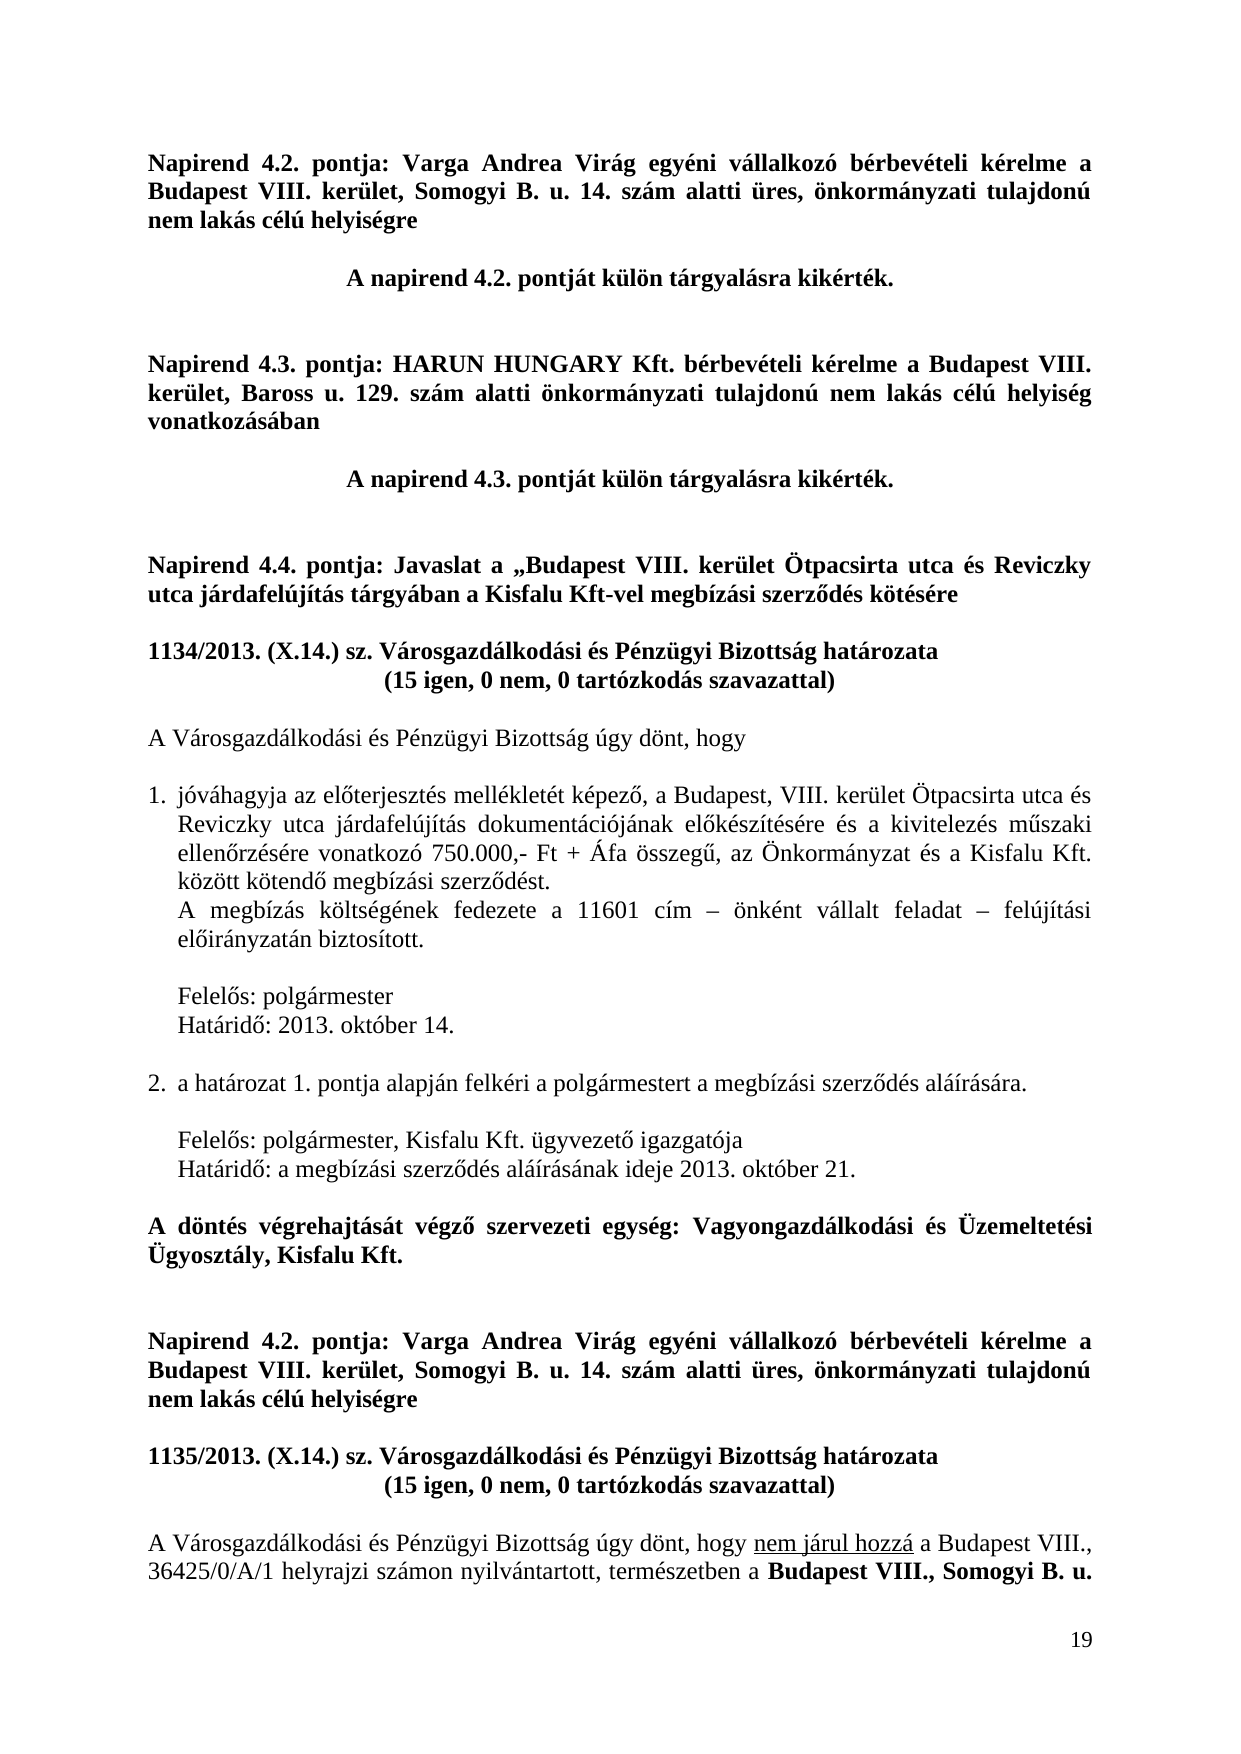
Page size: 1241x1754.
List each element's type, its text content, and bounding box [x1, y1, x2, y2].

text Határidő: 2013. október 14. [177, 1010, 1093, 1039]
text Felelős: polgármester, Kisfalu Kft. ügyvezető igazgatója [177, 1125, 1093, 1154]
text A megbízás költségének fedezete a 11601 cím – önként vállalt feladat – felújítási előirányzatán biztosított. [177, 895, 1093, 953]
text A napirend 4.2. pontját külön tárgyalásra kikérték. [148, 263, 1093, 291]
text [148, 1528, 1093, 1585]
text A napirend 4.3. pontját külön tárgyalásra kikérték. [148, 464, 1093, 493]
list jóváhagyja az előterjesztés mellékletét képező, a Budapest, VIII. kerület Ötpacsirta utca és Reviczky utca járdafelújítás dokumentációjának előkészítésére és a kivitelezés műszaki ellenőrzésére vonatkozó 750.000,- Ft + Áfa összegű, az Önkormányzat és a Kisfalu Kft. között kötendő megbízási szerződést. [148, 780, 1093, 895]
text Napirend 4.2. pontja: Varga Andrea Virág egyéni vállalkozó bérbevételi kérelme a Budapest VIII. kerület, Somogyi B. u. 14. szám alatti üres, önkormányzati tulajdonú nem lakás célú helyiségre [148, 1326, 1093, 1413]
text (15 igen, 0 nem, 0 tartózkodás szavazattal) [148, 1470, 1093, 1499]
text Napirend 4.2. pontja: Varga Andrea Virág egyéni vállalkozó bérbevételi kérelme a Budapest VIII. kerület, Somogyi B. u. 14. szám alatti üres, önkormányzati tulajdonú nem lakás célú helyiségre [148, 148, 1093, 234]
text A döntés végrehajtását végző szervezeti egység: Vagyongazdálkodási és Üzemeltetési Ügyosztály, Kisfalu Kft. [148, 1211, 1093, 1269]
text 1134/2013. (X.14.) sz. Városgazdálkodási és Pénzügyi Bizottság határozata [148, 636, 1093, 665]
text (15 igen, 0 nem, 0 tartózkodás szavazattal) [148, 665, 1093, 694]
text Határidő: a megbízási szerződés aláírásának ideje 2013. október 21. [177, 1154, 1093, 1183]
text 1135/2013. (X.14.) sz. Városgazdálkodási és Pénzügyi Bizottság határozata [148, 1441, 1093, 1470]
text Felelős: polgármester [177, 981, 1093, 1010]
text A Városgazdálkodási és Pénzügyi Bizottság úgy dönt, hogy [148, 723, 1093, 751]
text Napirend 4.4. pontja: Javaslat a „Budapest VIII. kerület Ötpacsirta utca és Reviczky utca járdafelújítás tárgyában a Kisfalu Kft-vel megbízási szerződés kötésére [148, 550, 1093, 608]
list a határozat 1. pontja alapján felkéri a polgármestert a megbízási szerződés aláírására. [148, 1068, 1093, 1096]
text Napirend 4.3. pontja: HARUN HUNGARY Kft. bérbevételi kérelme a Budapest VIII. kerület, Baross u. 129. szám alatti önkormányzati tulajdonú nem lakás célú helyiség vonatkozásában [148, 349, 1093, 435]
